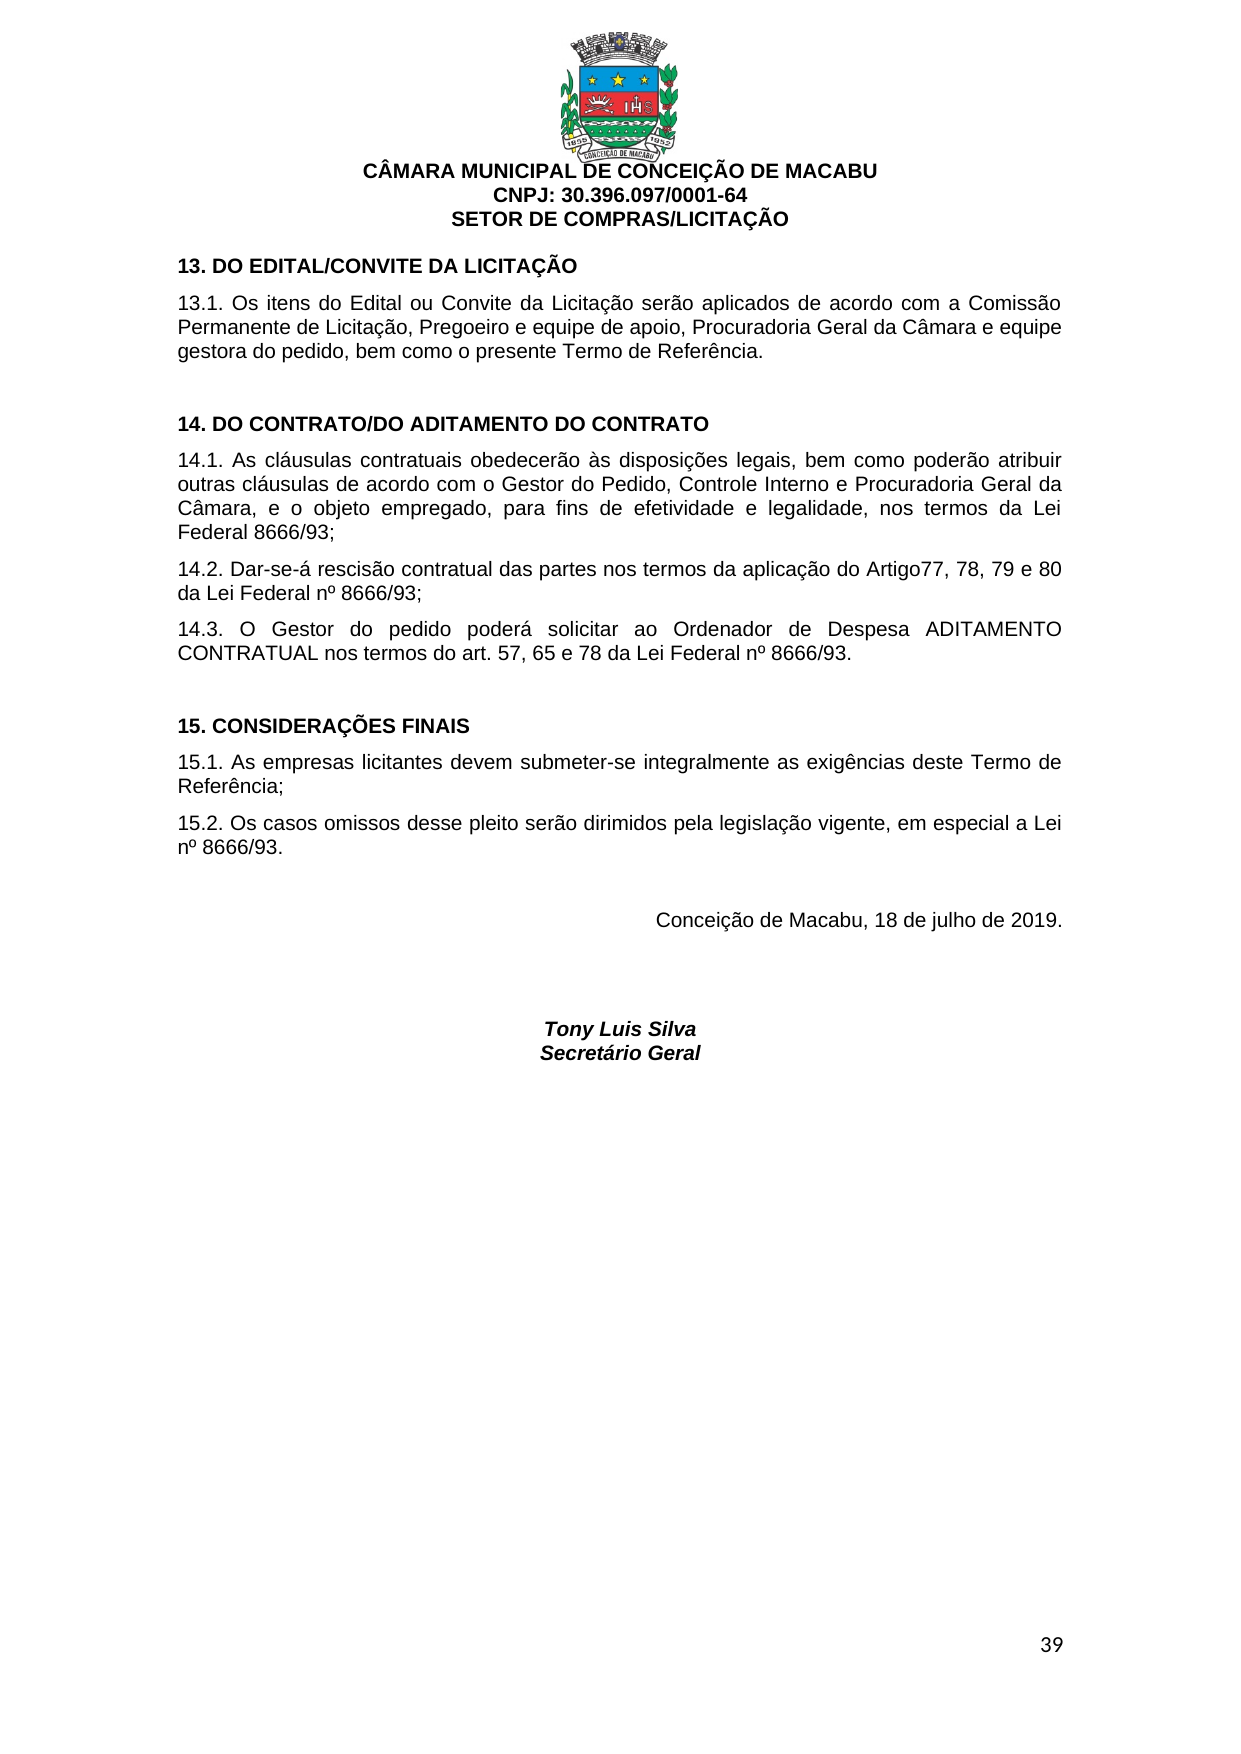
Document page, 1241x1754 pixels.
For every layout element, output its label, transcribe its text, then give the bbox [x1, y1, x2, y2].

text Tony Luis Silva [177, 1017, 1063, 1041]
text 14.3. O Gestor do pedido poderá solicitar ao Ordenador de Despesa ADITAMENTO CONTRATUAL nos termos do art. 57, 65 e 78 da Lei Federal nº 8666/93. [177, 617, 1063, 665]
text 15.2. Os casos omissos desse pleito serão dirimidos pela legislação vigente, em especial a Lei nº 8666/93. [177, 811, 1063, 858]
text 14. DO CONTRATO/DO ADITAMENTO DO CONTRATO [177, 412, 1063, 436]
text 13. DO EDITAL/CONVITE DA LICITAÇÃO [177, 254, 1063, 278]
text 15.1. As empresas licitantes devem submeter-se integralmente as exigências deste Termo de Referência; [177, 750, 1063, 798]
text 14.2. Dar-se-á rescisão contratual das partes nos termos da aplicação do Artigo77, 78, 79 e 80 da Lei Federal nº 8666/93; [177, 556, 1063, 604]
text 13.1. Os itens do Edital ou Convite da Licitação serão aplicados de acordo com a Comissão Permanente de Licitação, Pregoeiro e equipe de apoio, Procuradoria Geral da Câmara e equipe gestora do pedido, bem como o presente Termo de Referência. [177, 291, 1063, 363]
text Conceição de Macabu, 18 de julho de 2019. [177, 907, 1063, 931]
text Secretário Geral [177, 1041, 1063, 1065]
text 15. CONSIDERAÇÕES FINAIS [177, 714, 1063, 738]
picture [560, 32, 678, 163]
text 14.1. As cláusulas contratuais obedecerão às disposições legais, bem como poderão atribuir outras cláusulas de acordo com o Gestor do Pedido, Controle Interno e Procuradoria Geral da Câmara, e o objeto empregado, para fins de efetividade e legalidade, nos termos da Lei Federal 8666/93; [177, 448, 1063, 544]
